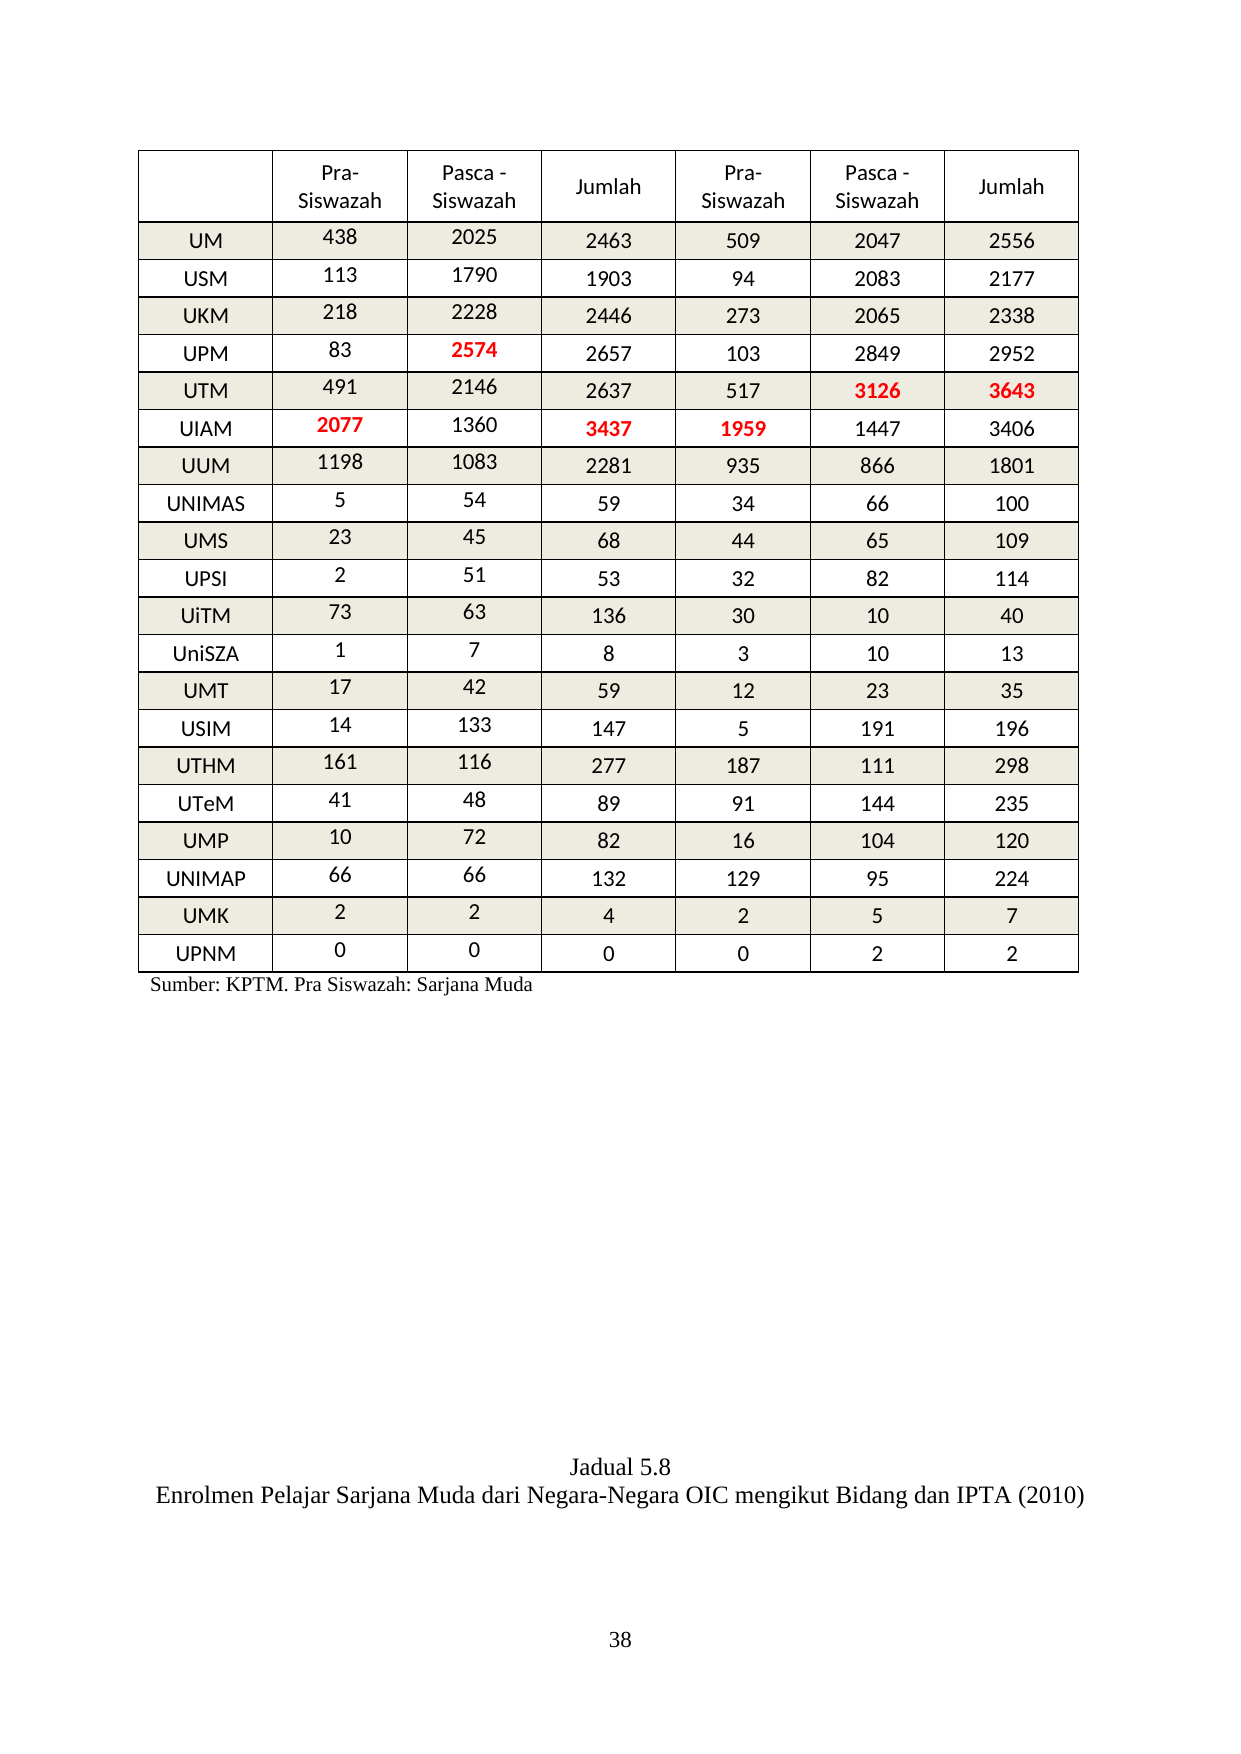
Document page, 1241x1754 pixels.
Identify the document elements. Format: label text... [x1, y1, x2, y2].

table_cell Pra- Siswazah [676, 151, 810, 221]
table_cell UMT [139, 673, 272, 709]
table_cell 2446 [542, 298, 675, 334]
table_cell 3643 [945, 373, 1078, 409]
table_cell 41 [273, 785, 407, 821]
table_cell 113 [273, 260, 407, 296]
table_cell 191 [811, 710, 944, 746]
table_cell 51 [408, 560, 541, 596]
table_cell 3437 [542, 410, 675, 446]
table_cell 1903 [542, 260, 675, 296]
table_cell UiTM [139, 598, 272, 634]
table_cell 187 [676, 748, 810, 784]
table_cell 94 [676, 260, 810, 296]
table_cell 0 [542, 935, 675, 971]
table_cell UKM [139, 298, 272, 334]
table_cell 103 [676, 335, 810, 371]
table_cell 235 [945, 785, 1078, 821]
table_cell 34 [676, 485, 810, 521]
table_cell 48 [408, 785, 541, 821]
table_cell 66 [811, 485, 944, 521]
table_cell 218 [273, 298, 407, 334]
table_cell 2338 [945, 298, 1078, 334]
table_cell 2556 [945, 223, 1078, 259]
table_cell 1959 [676, 410, 810, 446]
table_cell 30 [676, 598, 810, 634]
table_cell 1790 [408, 260, 541, 296]
table_cell UMP [139, 823, 272, 859]
table_cell 133 [408, 710, 541, 746]
table_cell 509 [676, 223, 810, 259]
text Sumber: KPTM. Pra Siswazah: Sarjana Muda [150, 972, 1090, 996]
table_cell UPNM [139, 935, 272, 971]
table_cell 144 [811, 785, 944, 821]
table_cell 2574 [408, 335, 541, 371]
table_cell 32 [676, 560, 810, 596]
table_cell 109 [945, 523, 1078, 559]
table_cell 298 [945, 748, 1078, 784]
table_cell 2077 [273, 410, 407, 446]
table_cell 91 [676, 785, 810, 821]
table_cell Pasca - Siswazah [811, 151, 944, 221]
table_cell 116 [408, 748, 541, 784]
table_cell Jumlah [945, 151, 1078, 221]
table_cell 12 [676, 673, 810, 709]
table_cell 82 [542, 823, 675, 859]
table_cell 17 [273, 673, 407, 709]
table_cell UTHM [139, 748, 272, 784]
table_cell 2657 [542, 335, 675, 371]
table_cell 82 [811, 560, 944, 596]
table_cell 2083 [811, 260, 944, 296]
table_cell 2146 [408, 373, 541, 409]
table_cell 3406 [945, 410, 1078, 446]
table_cell UIAM [139, 410, 272, 446]
table_cell Pra- Siswazah [273, 151, 407, 221]
table_cell 2 [408, 898, 541, 934]
table_cell 2952 [945, 335, 1078, 371]
table_cell 10 [273, 823, 407, 859]
table_cell 1360 [408, 410, 541, 446]
table_cell [139, 151, 272, 221]
text Enrolmen Pelajar Sarjana Muda dari Negara-Negara OIC mengikut Bidang dan IPTA (2010) [150, 1481, 1090, 1509]
table_cell 23 [811, 673, 944, 709]
table_cell 16 [676, 823, 810, 859]
table_cell 44 [676, 523, 810, 559]
table_cell UPSI [139, 560, 272, 596]
table_cell 1 [273, 635, 407, 671]
table_cell 273 [676, 298, 810, 334]
table_cell UTM [139, 373, 272, 409]
table_cell 54 [408, 485, 541, 521]
table_cell 1801 [945, 448, 1078, 484]
table_cell 13 [945, 635, 1078, 671]
table_cell 866 [811, 448, 944, 484]
table_cell 2281 [542, 448, 675, 484]
table_cell 136 [542, 598, 675, 634]
text Jadual 5.8 [150, 1452, 1090, 1481]
table_cell 7 [945, 898, 1078, 934]
table_cell 1198 [273, 448, 407, 484]
table_cell UTeM [139, 785, 272, 821]
table_cell 111 [811, 748, 944, 784]
table_cell 14 [273, 710, 407, 746]
table_cell 10 [811, 598, 944, 634]
table_cell 23 [273, 523, 407, 559]
table_cell 89 [542, 785, 675, 821]
table_cell 3126 [811, 373, 944, 409]
table_cell UUM [139, 448, 272, 484]
table_cell UNIMAP [139, 860, 272, 896]
table_cell 2463 [542, 223, 675, 259]
table_cell 73 [273, 598, 407, 634]
table_cell 2637 [542, 373, 675, 409]
table_cell 45 [408, 523, 541, 559]
table_cell 2228 [408, 298, 541, 334]
table_cell 7 [408, 635, 541, 671]
table_cell 8 [542, 635, 675, 671]
table_cell USM [139, 260, 272, 296]
table_cell 277 [542, 748, 675, 784]
table_cell 72 [408, 823, 541, 859]
table_cell 224 [945, 860, 1078, 896]
table_cell 935 [676, 448, 810, 484]
table_cell 40 [945, 598, 1078, 634]
table_cell 104 [811, 823, 944, 859]
table_cell 0 [408, 935, 541, 971]
table_cell 491 [273, 373, 407, 409]
table_cell 5 [273, 485, 407, 521]
table_cell 2849 [811, 335, 944, 371]
table_cell 0 [676, 935, 810, 971]
table_cell 2047 [811, 223, 944, 259]
table_cell USIM [139, 710, 272, 746]
table_cell 66 [408, 860, 541, 896]
table_cell 129 [676, 860, 810, 896]
table_cell 2065 [811, 298, 944, 334]
table_cell 68 [542, 523, 675, 559]
table_cell UM [139, 223, 272, 259]
table_cell 438 [273, 223, 407, 259]
table_cell 100 [945, 485, 1078, 521]
table_cell 114 [945, 560, 1078, 596]
table_cell UniSZA [139, 635, 272, 671]
table_cell 63 [408, 598, 541, 634]
table_cell 4 [542, 898, 675, 934]
table_cell 5 [676, 710, 810, 746]
table_cell 42 [408, 673, 541, 709]
table_cell 5 [811, 898, 944, 934]
table_cell 2177 [945, 260, 1078, 296]
table_cell 2 [273, 560, 407, 596]
table_cell 196 [945, 710, 1078, 746]
table_cell Jumlah [542, 151, 675, 221]
table_cell 59 [542, 485, 675, 521]
table_cell UPM [139, 335, 272, 371]
table_cell Pasca - Siswazah [408, 151, 541, 221]
table_cell 147 [542, 710, 675, 746]
table_cell 517 [676, 373, 810, 409]
table_cell 161 [273, 748, 407, 784]
table_cell 120 [945, 823, 1078, 859]
table_cell 59 [542, 673, 675, 709]
table_cell 53 [542, 560, 675, 596]
table_cell 83 [273, 335, 407, 371]
table_cell 1447 [811, 410, 944, 446]
table_cell UNIMAS [139, 485, 272, 521]
table_cell 35 [945, 673, 1078, 709]
table_cell UMK [139, 898, 272, 934]
table_cell 10 [811, 635, 944, 671]
table_cell 66 [273, 860, 407, 896]
table_cell 3 [676, 635, 810, 671]
table_cell 2 [945, 935, 1078, 971]
table_cell 95 [811, 860, 944, 896]
table_cell 2 [676, 898, 810, 934]
table_cell 0 [273, 935, 407, 971]
table_cell 2025 [408, 223, 541, 259]
table_cell 2 [273, 898, 407, 934]
table_cell 65 [811, 523, 944, 559]
table_cell 132 [542, 860, 675, 896]
table_cell UMS [139, 523, 272, 559]
table_cell 1083 [408, 448, 541, 484]
table_cell 2 [811, 935, 944, 971]
